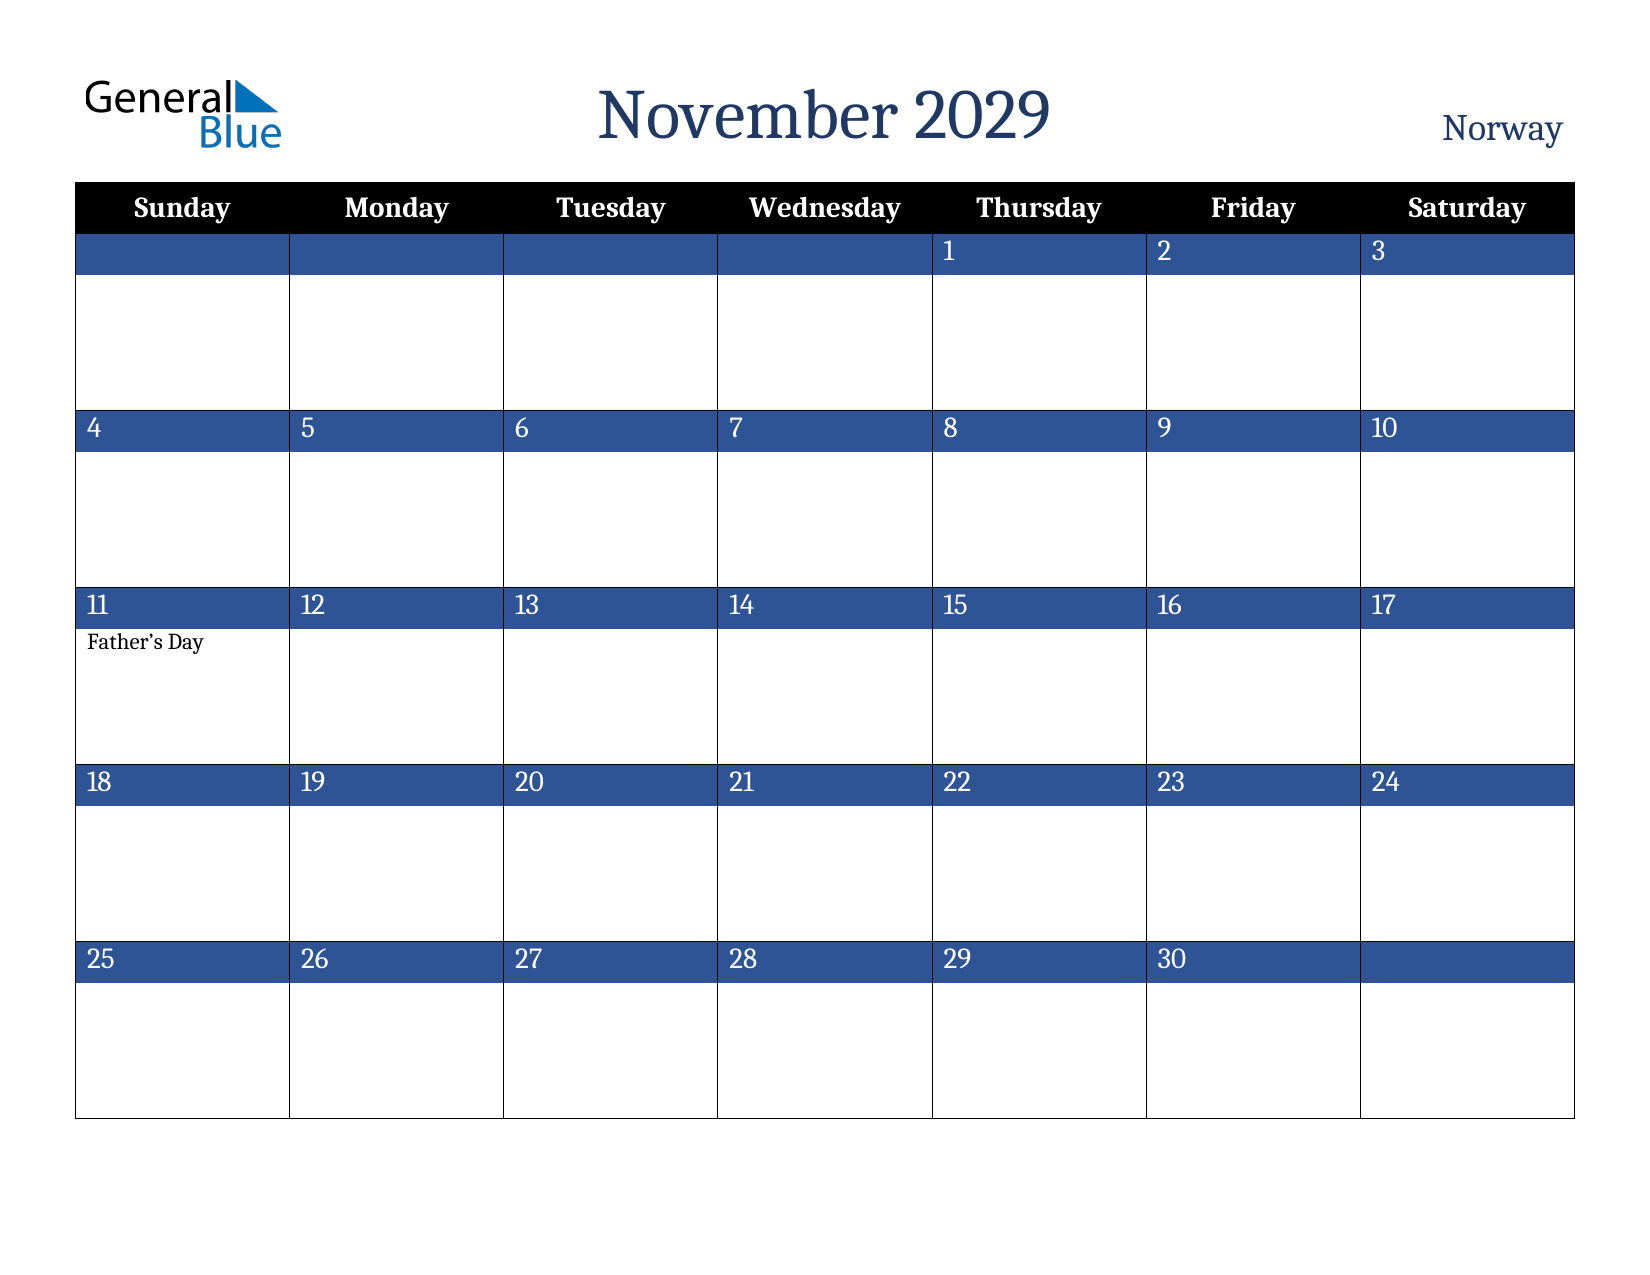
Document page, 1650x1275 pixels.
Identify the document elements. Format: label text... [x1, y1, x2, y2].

table_cell [290, 275, 503, 410]
table_cell [933, 275, 1146, 410]
table_cell [290, 629, 503, 764]
table_cell 10 [1361, 411, 1574, 452]
table_cell 20 [504, 765, 717, 806]
table_cell 2 [1147, 234, 1360, 275]
table_cell [1361, 942, 1574, 983]
table_cell Father’s Day [76, 629, 289, 764]
table_cell [290, 452, 503, 587]
table_cell [1361, 806, 1574, 941]
table_cell 30 [1147, 942, 1360, 983]
table_cell [718, 806, 932, 941]
table_cell 18 [76, 765, 289, 806]
table_cell 5 [290, 411, 503, 452]
table_cell 4 [76, 411, 289, 452]
table_cell 17 [1361, 588, 1574, 629]
table_cell [718, 234, 932, 275]
table_cell 24 [1361, 765, 1574, 806]
table_cell 22 [933, 765, 1146, 806]
table_cell [504, 234, 717, 275]
table_cell [1147, 806, 1360, 941]
table_cell [76, 983, 289, 1118]
table_cell 13 [504, 588, 717, 629]
table_cell [1147, 983, 1360, 1118]
table_cell [933, 983, 1146, 1118]
table_cell 16 [1147, 588, 1360, 629]
table_cell [290, 806, 503, 941]
table_cell 9 [1147, 411, 1360, 452]
table_cell [76, 452, 289, 587]
table_cell [76, 806, 289, 941]
table_cell 15 [933, 588, 1146, 629]
table_cell 12 [290, 588, 503, 629]
table_cell [1147, 629, 1360, 764]
table_header [76, 75, 503, 182]
table_cell [504, 983, 717, 1118]
table_cell 23 [1147, 765, 1360, 806]
table_cell 7 [718, 411, 932, 452]
picture [86, 80, 281, 148]
table_cell Thursday [933, 183, 1146, 233]
table_cell [290, 234, 503, 275]
table_cell 28 [718, 942, 932, 983]
table_cell [1361, 629, 1574, 764]
table_cell [1147, 452, 1360, 587]
table_cell [76, 275, 289, 410]
table_header November 2029 [504, 75, 1146, 182]
table_cell [718, 452, 932, 587]
table_cell [933, 629, 1146, 764]
table_cell [718, 983, 932, 1118]
table_cell 1 [933, 234, 1146, 275]
table_cell Friday [1147, 183, 1360, 233]
table_cell 3 [1361, 234, 1574, 275]
table_cell 27 [504, 942, 717, 983]
table_cell [1361, 983, 1574, 1118]
table_cell Monday [290, 183, 503, 233]
table_cell [504, 629, 717, 764]
table_header Norway [1146, 75, 1574, 182]
table_cell [1147, 275, 1360, 410]
table_cell Sunday [76, 183, 289, 233]
table_cell 8 [933, 411, 1146, 452]
table_cell [76, 234, 289, 275]
table_cell 29 [933, 942, 1146, 983]
table_cell [1361, 275, 1574, 410]
table_cell [290, 983, 503, 1118]
table_cell [718, 629, 932, 764]
table_cell Wednesday [718, 183, 932, 233]
table_cell 25 [76, 942, 289, 983]
table_cell [933, 452, 1146, 587]
table_cell [718, 275, 932, 410]
table_cell Tuesday [504, 183, 717, 233]
table_cell Saturday [1361, 183, 1574, 233]
table_cell [504, 275, 717, 410]
table_cell 11 [76, 588, 289, 629]
table_cell [504, 806, 717, 941]
table_cell [1361, 452, 1574, 587]
table_cell 14 [718, 588, 932, 629]
table_cell 6 [504, 411, 717, 452]
table_cell 21 [718, 765, 932, 806]
table_cell 19 [290, 765, 503, 806]
table_cell [504, 452, 717, 587]
table_cell 26 [290, 942, 503, 983]
table_cell [933, 806, 1146, 941]
